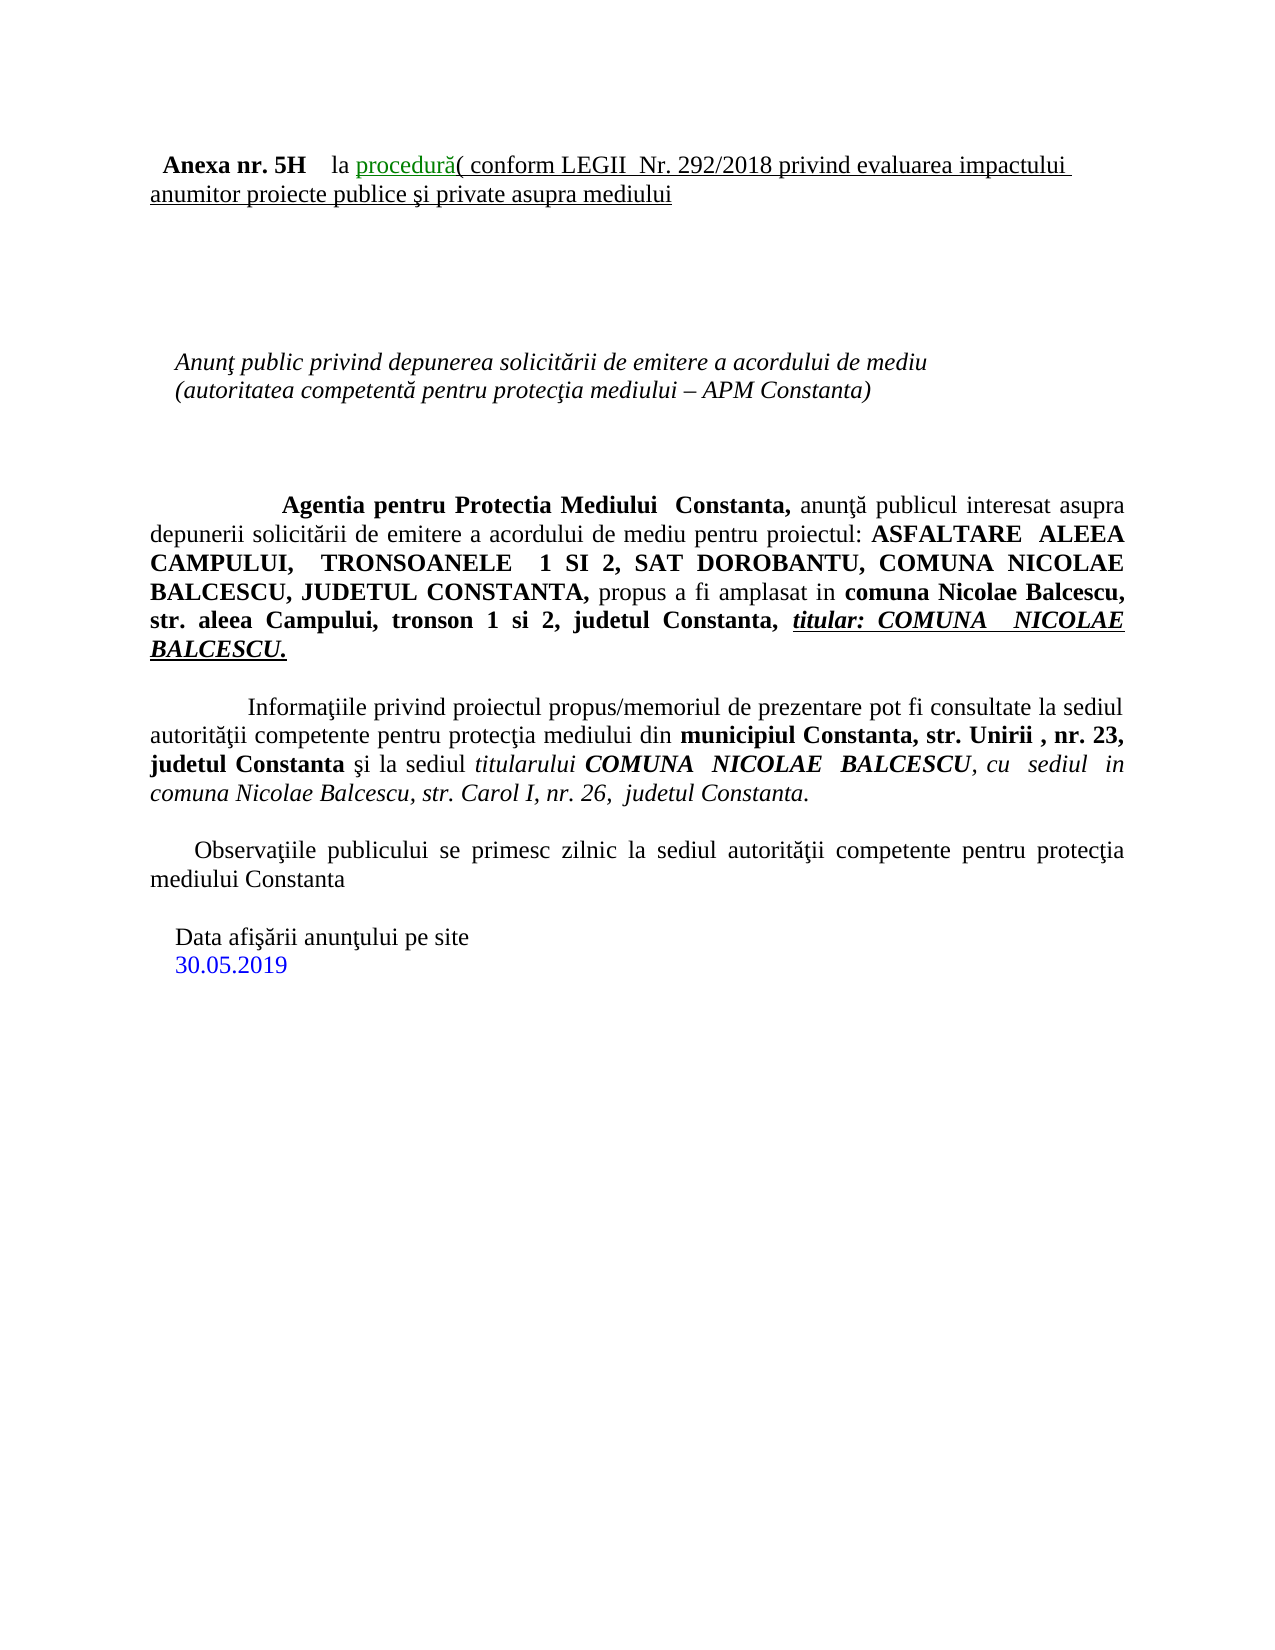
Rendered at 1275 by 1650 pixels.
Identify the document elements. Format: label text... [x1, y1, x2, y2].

text Anunţ public privind depunerea solicitării de emitere a acordului de mediu [150, 347, 1125, 376]
text Anexa nr. 5H la procedură( conform LEGII Nr. 292/2018 privind evaluarea impactului anumitor proiecte publice şi private asupra mediului [150, 150, 1125, 207]
text Observaţiile publicului se primesc zilnic la sediul autorităţii competente pentru protecţia mediului [150, 836, 1125, 893]
text Informaţiile privind proiectul propus/memoriul de prezentare pot fi consultate la sediul autorităţii competente pentru protecţia mediului din municipiul , str. Unirii , nr. 23, judetul şi la sediul titularului COMUNA NICOLAE BALCESCU, cu sediul in comuna Nicolae Balcescu, str. Carol I, nr. 26, judetul . [150, 692, 1125, 807]
text 30.05.2019 [150, 951, 1125, 979]
text Agentia pentru Protectia Mediului Constanta, anunţă publicul interesat asupra depunerii solicitării de emitere a acordului de mediu pentru proiectul: ASFALTARE ALEEA CAMPULUI, TRONSOANELE 1 SI 2, SAT DOROBANTU, COMUNA NICOLAE BALCESCU, JUDETUL CONSTANTA, propus a fi amplasat in comuna Nicolae Balcescu, str. aleea Campului, tronson 1 si 2, judetul Constanta, titular: COMUNA NICOLAE BALCESCU. [150, 491, 1125, 663]
text (autoritatea competentă pentru protecţia mediului – APM ) [150, 376, 1125, 404]
text Data afişării anunţului pe site [150, 922, 1125, 951]
